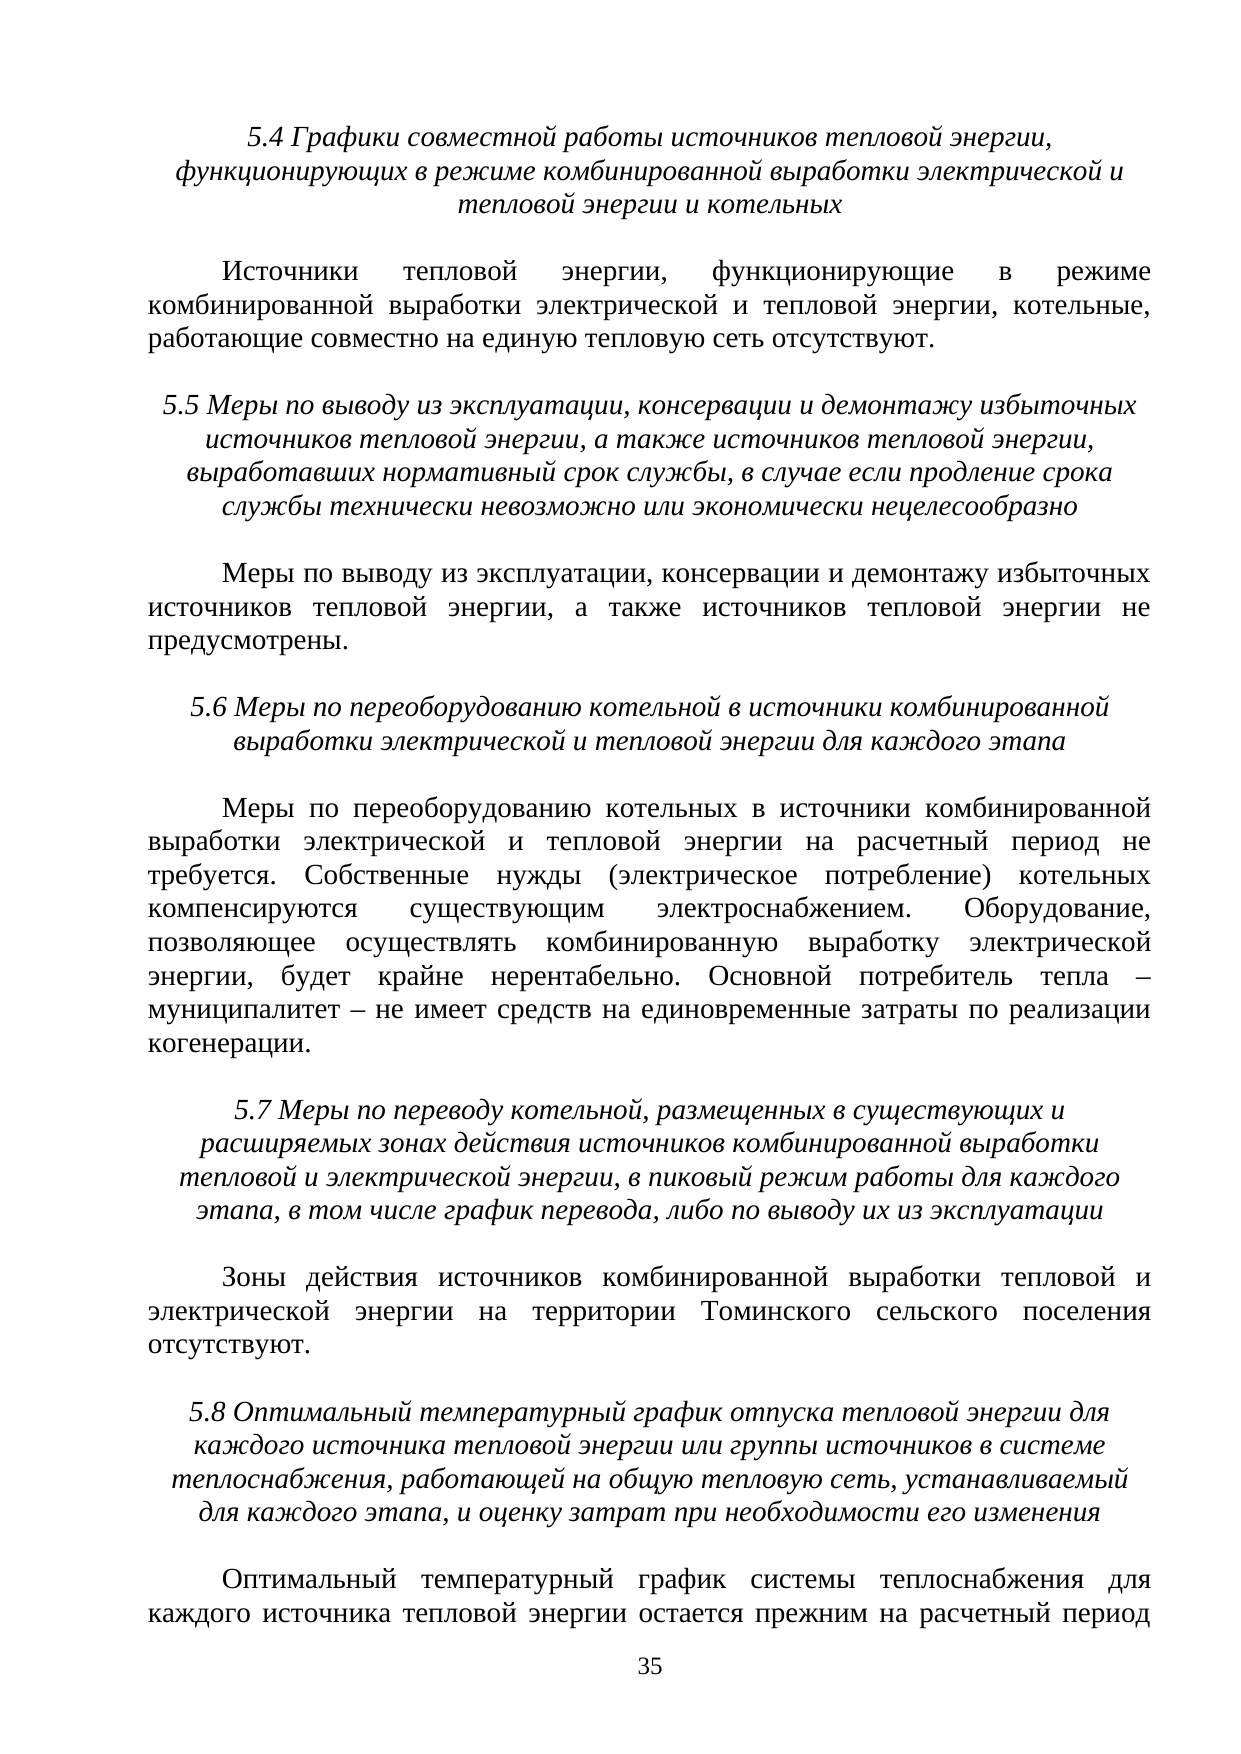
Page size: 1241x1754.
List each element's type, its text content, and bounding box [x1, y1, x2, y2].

subtitle 5.6 Меры по переоборудованию котельной в источники комбинированной выработки электрической и тепловой энергии для каждого этапа [148, 689, 1152, 756]
text Меры по переоборудованию котельных в источники комбинированной выработки электрической и тепловой энергии на расчетный период не требуется. Собственные нужды (электрическое потребление) котельных компенсируются существующим электроснабжением. Оборудование, позволяющее осуществлять комбинированную выработку электрической энергии, будет крайне нерентабельно. Основной потребитель тепла – муниципалитет – не имеет средств на единовременные затраты по реализации когенерации. [148, 790, 1152, 1058]
text Меры по выводу из эксплуатации, консервации и демонтажу избыточных источников тепловой энергии, а также источников тепловой энергии не предусмотрены. [148, 555, 1152, 656]
subtitle 5.8 Оптимальный температурный график отпуска тепловой энергии для каждого источника тепловой энергии или группы источников в системе теплоснабжения, работающей на общую тепловую сеть, устанавливаемый для каждого этапа, и оценку затрат при необходимости его изменения [148, 1394, 1152, 1528]
text Источники тепловой энергии, функционирующие в режиме комбинированной выработки электрической и тепловой энергии, котельные, работающие совместно на единую тепловую сеть отсутствуют. [148, 253, 1152, 354]
text Зоны действия источников комбинированной выработки тепловой и электрической энергии на территории Томинского сельского поселения отсутствуют. [148, 1259, 1152, 1360]
subtitle 5.4 Графики совместной работы источников тепловой энергии, функционирующих в режиме комбинированной выработки электрической и тепловой энергии и котельных [148, 119, 1152, 220]
subtitle 5.5 Меры по выводу из эксплуатации, консервации и демонтажу избыточных источников тепловой энергии, а также источников тепловой энергии, выработавших нормативный срок службы, в случае если продление срока службы технически невозможно или экономически нецелесообразно [148, 387, 1152, 522]
subtitle 5.7 Меры по переводу котельной, размещенных в существующих и расширяемых зонах действия источников комбинированной выработки тепловой и электрической энергии, в пиковый режим работы для каждого этапа, в том числе график перевода, либо по выводу их из эксплуатации [148, 1092, 1152, 1226]
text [148, 1561, 1152, 1628]
